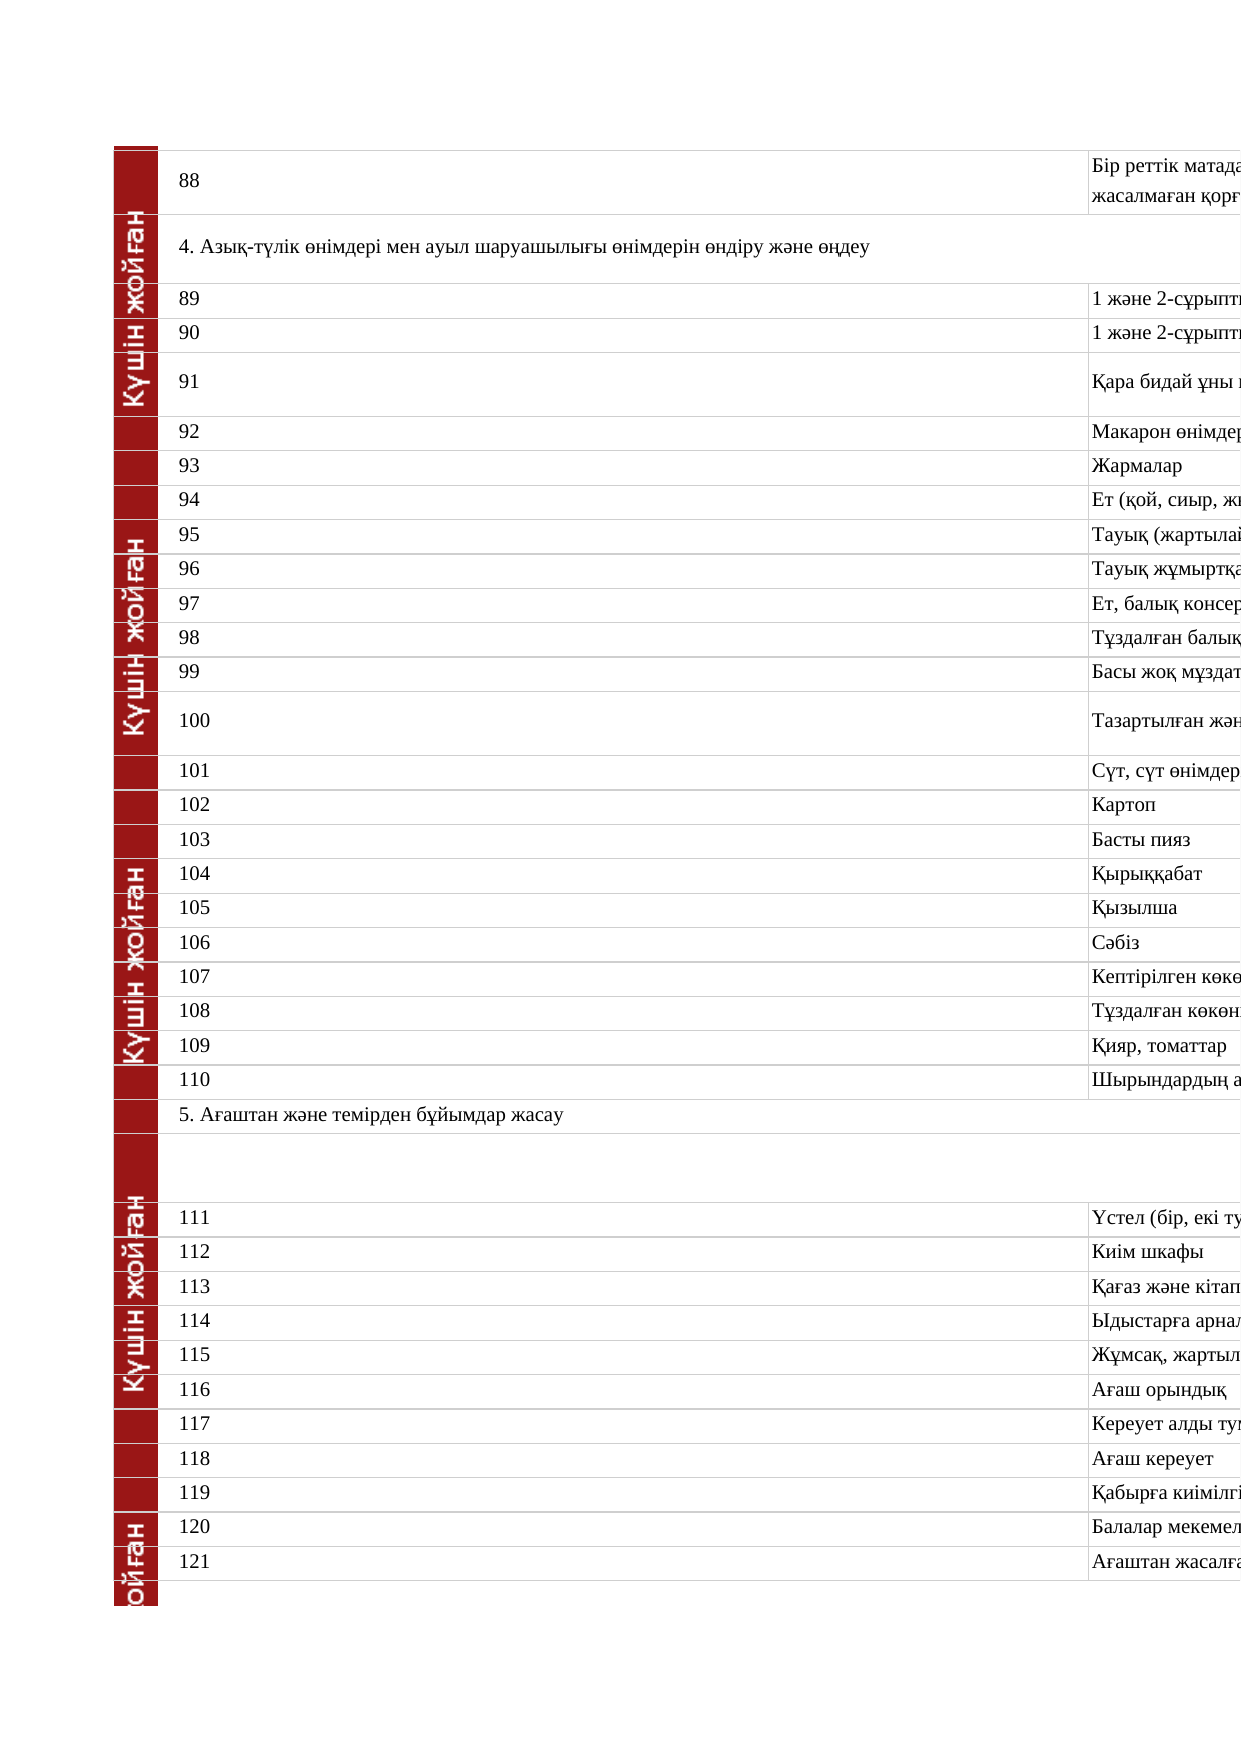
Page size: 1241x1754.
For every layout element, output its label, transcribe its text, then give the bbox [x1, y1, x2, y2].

table_cell 92 [114, 417, 1088, 450]
table_cell 100 [114, 692, 1088, 755]
table_cell Балалар мекемелеріне арналған жиһаз [1089, 1513, 1240, 1546]
table_cell 88 [114, 151, 1088, 214]
table_cell 108 [114, 997, 1088, 1030]
table_cell Тұздалған көкөністер [1089, 997, 1240, 1030]
table_cell Жармалар [1089, 451, 1240, 484]
table_cell Тазартылған және тазартылмаған өсімдік майы (мақсары, күнбағыс, мақта) [1089, 692, 1240, 755]
table_cell 91 [114, 353, 1088, 416]
table_cell Қағаз және кітап шкафы [1089, 1272, 1240, 1305]
table_cell Картоп [1089, 791, 1240, 824]
table_cell 120 [114, 1513, 1088, 1546]
table_cell 97 [114, 589, 1088, 622]
table_cell 98 [114, 623, 1088, 656]
table_cell Үстел (бір, екі тумбалы, компьютерлік, кітапша, парта және басқалары) [1089, 1203, 1240, 1236]
table_cell 1 және 2-сұрыпты бидай ұнынан нан [1089, 319, 1240, 352]
table_cell 106 [114, 928, 1088, 961]
table_cell Ағаш орындық [1089, 1375, 1240, 1408]
table_cell 107 [114, 963, 1088, 996]
table_cell 111 [114, 1203, 1088, 1236]
table_cell Ет (қой, сиыр, жылқы және шошқа еті) [1089, 486, 1240, 519]
table_cell Басы жоқ мұздатылған балық (балық өңдеу) [1089, 658, 1240, 691]
table_cell Тауық жұмыртқасы [1089, 555, 1240, 588]
table_cell Ағаштан жасалған бұйымдар [1089, 1547, 1240, 1580]
table_cell Қара бидай ұны мен бидай ұны қоспасынан нан [1089, 353, 1240, 416]
table_cell 104 [114, 859, 1088, 892]
table_cell 95 [114, 520, 1088, 553]
table_cell 102 [114, 791, 1088, 824]
table_cell Қызылша [1089, 894, 1240, 927]
table_cell Қырыққабат [1089, 859, 1240, 892]
picture [114, 1581, 158, 1606]
table_cell 109 [114, 1031, 1088, 1064]
table_cell 94 [114, 486, 1088, 519]
table_cell Басты пияз [1089, 825, 1240, 858]
table_cell 110 [114, 1066, 1088, 1099]
table_cell 105 [114, 894, 1088, 927]
table_cell 96 [114, 555, 1088, 588]
table_cell 115 [114, 1341, 1088, 1374]
table_cell Сүт, сүт өнімдері, майлар [1089, 756, 1240, 789]
table_cell 113 [114, 1272, 1088, 1305]
table_cell Тауық (жартылай тазартылған) [1089, 520, 1240, 553]
table_cell Қабырға киімілгіші [1089, 1478, 1240, 1511]
table_cell 121 [114, 1547, 1088, 1580]
table_cell Кереует алды тумба [1089, 1410, 1240, 1443]
table_cell Ағаш кереует [1089, 1444, 1240, 1477]
table_cell 118 [114, 1444, 1088, 1477]
table_cell 89 [114, 284, 1088, 317]
table_cell Бір реттік матадан жасалмаған қорғаныш маскасы [1089, 151, 1240, 214]
table_cell Тұздалған балық [1089, 623, 1240, 656]
table_cell 90 [114, 319, 1088, 352]
table_cell Ыдыстарға арналған шкаф [1089, 1306, 1240, 1339]
table_cell Жұмсақ, жартылай жұмсақ орындық [1089, 1341, 1240, 1374]
table_cell 4. Азық-түлік өнімдері мен ауыл шаруашылығы өнімдерін өндіру және өңдеу [114, 215, 1240, 283]
table_cell 93 [114, 451, 1088, 484]
table_cell 1 және 2-сұрыпты ұн өндірісі [1089, 284, 1240, 317]
table_cell Ет, балық консервілері [1089, 589, 1240, 622]
table_cell Қияр, томаттар [1089, 1031, 1240, 1064]
table_cell Макарон өнімдері [1089, 417, 1240, 450]
table_cell 114 [114, 1306, 1088, 1339]
table_cell 99 [114, 658, 1088, 691]
table_cell 112 [114, 1238, 1088, 1271]
picture [114, 146, 158, 150]
table_cell 116 [114, 1375, 1088, 1408]
table_cell Киім шкафы [1089, 1238, 1240, 1271]
table_cell 119 [114, 1478, 1088, 1511]
table_cell Сәбіз [1089, 928, 1240, 961]
table_cell 5. Ағаштан және темірден бұйымдар жасау [114, 1100, 1240, 1133]
table_cell [114, 1134, 1240, 1202]
table_cell 103 [114, 825, 1088, 858]
table_cell 117 [114, 1410, 1088, 1443]
table_cell Кептірілген көкөністер мен жемістер [1089, 963, 1240, 996]
table_cell Шырындардың ассортименті [1089, 1066, 1240, 1099]
table_cell 101 [114, 756, 1088, 789]
